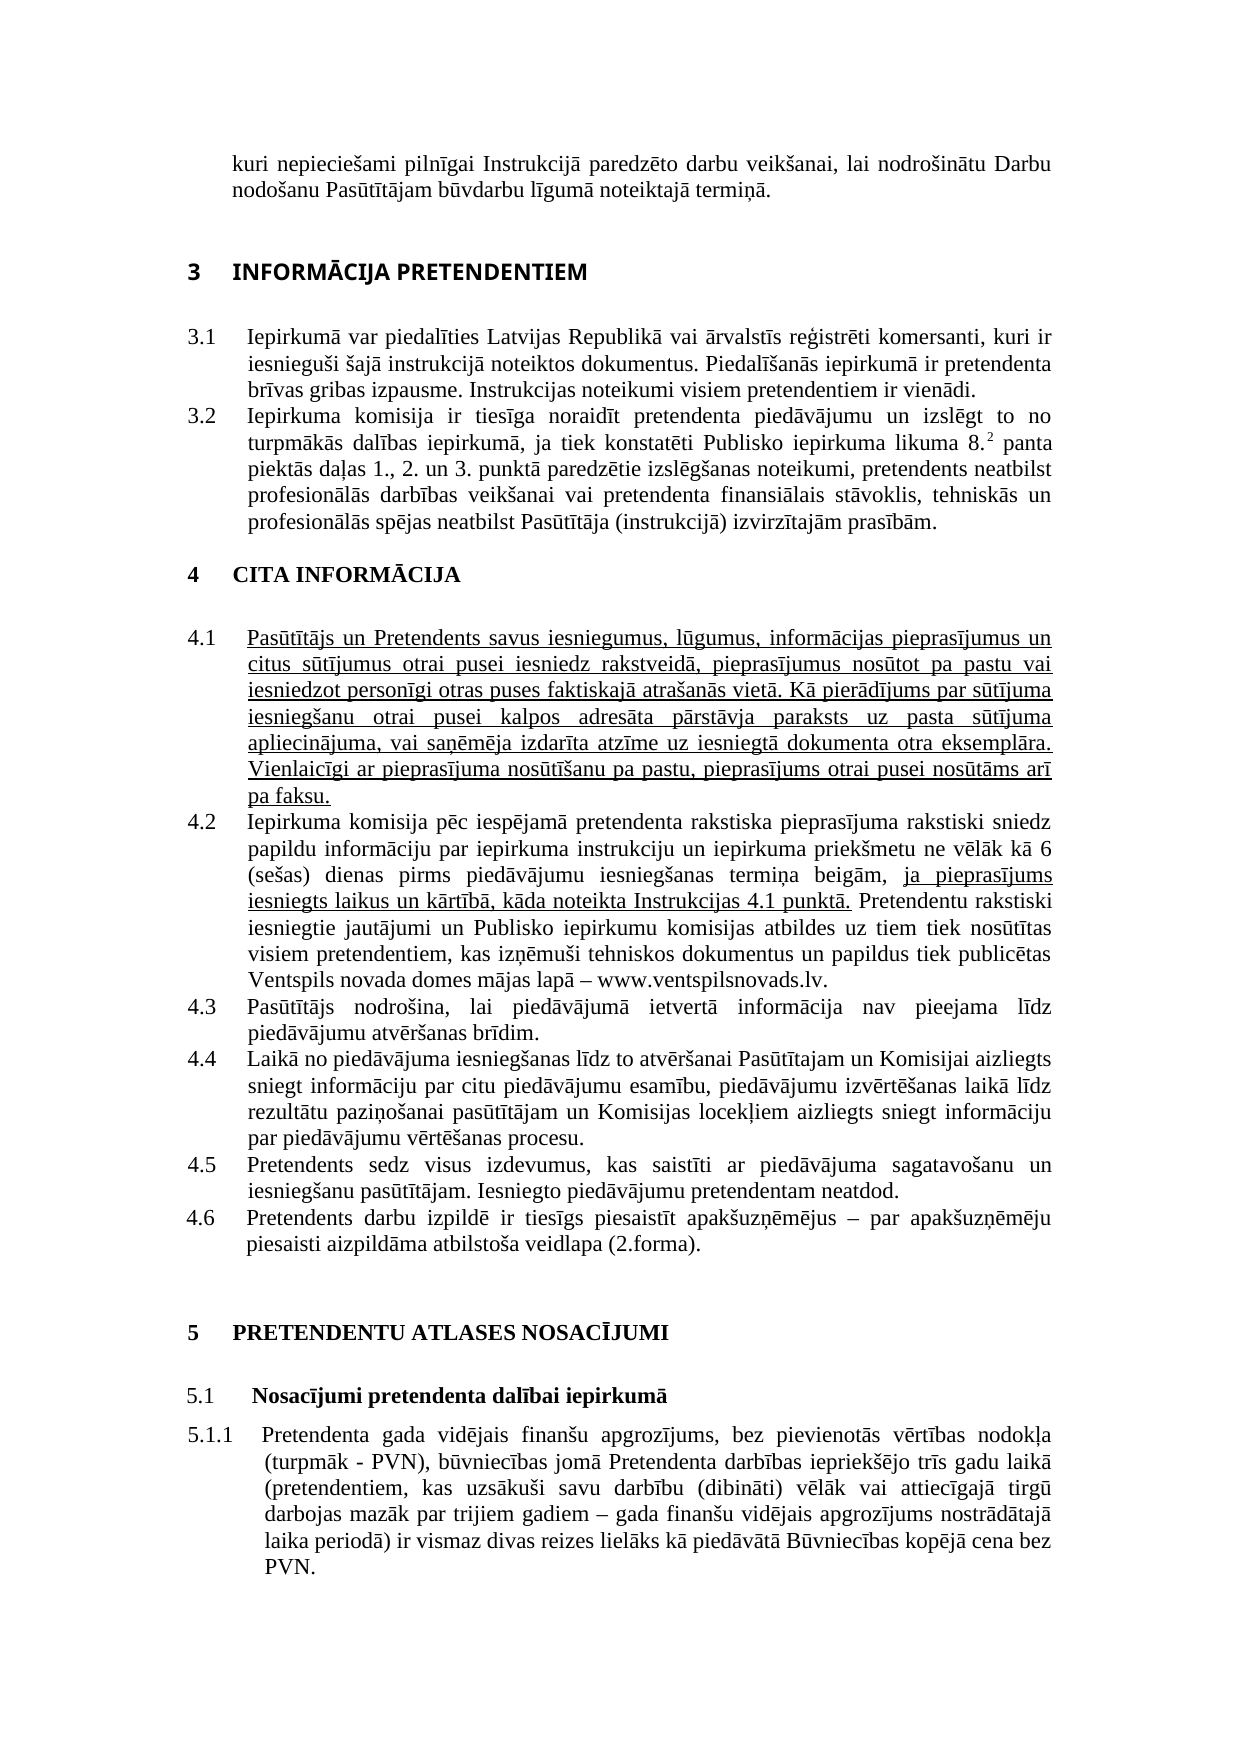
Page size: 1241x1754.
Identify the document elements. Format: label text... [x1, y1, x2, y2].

subtitle Nosacījumi pretendenta dalībai iepirkumā [186, 1382, 1053, 1409]
subtitle InformĀcija PRETENDeNTIEM [187, 255, 1053, 287]
subtitle Iepirkuma komisija ir tiesīga noraidīt pretendenta piedāvājumu un izslēgt to no turpmākās dalības iepirkumā, ja tiek konstatēti Publisko iepirkuma likuma 8.2 panta piektās daļas 1., 2. un 3. punktā paredzētie izslēgšanas noteikumi, pretendents neatbilst profesionālās darbības veikšanai vai pretendenta finansiālais stāvoklis, tehniskās un profesionālās spējas neatbilst Pasūtītāja (instrukcijā) izvirzītajām prasībām. [187, 402, 1053, 534]
subtitle Iepirkumā var piedalīties Latvijas Republikā vai ārvalstīs reģistrēti komersanti, kuri ir iesnieguši šajā instrukcijā noteiktos dokumentus. Piedalīšanās iepirkumā ir pretendenta brīvas gribas izpausme. Instrukcijas noteikumi visiem pretendentiem ir vienādi. [187, 323, 1053, 402]
subtitle Pretendents darbu izpildē ir tiesīgs piesaistīt apakšuzņēmējus – par apakšuzņēmēju piesaisti aizpildāma atbilstoša veidlapa (2.forma). [186, 1203, 1053, 1256]
subtitle Pasūtītājs nodrošina, lai piedāvājumā ietvertā informācija nav pieejama līdz piedāvājumu atvēršanas brīdim. [187, 993, 1053, 1045]
subtitle CITA INFORMĀCIJA [187, 561, 1053, 587]
subtitle Pretendentu atlases nosacījumi [187, 1319, 1053, 1346]
subtitle Iepirkuma komisija pēc iespējamā pretendenta rakstiska pieprasījuma rakstiski sniedz papildu informāciju par iepirkuma instrukciju un iepirkuma priekšmetu ne vēlāk kā 6 (sešas) dienas pirms piedāvājumu iesniegšanas termiņa beigām, ja pieprasījums iesniegts laikus un kārtībā, kāda noteikta Instrukcijas 4.1 punktā. Pretendentu rakstiski iesniegtie jautājumi un Publisko iepirkumu komisijas atbildes uz tiem tiek nosūtītas visiem pretendentiem, kas izņēmuši tehniskos dokumentus un papildus tiek publicētas Ventspils novada domes mājas lapā – www.ventspilsnovads.lv. [187, 808, 1053, 993]
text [187, 150, 1053, 203]
subtitle Pretendenta gada vidējais finanšu apgrozījums, bez pievienotās vērtības nodokļa (turpmāk - PVN), būvniecības jomā Pretendenta darbības iepriekšējo trīs gadu laikā (pretendentiem, kas uzsākuši savu darbību (dibināti) vēlāk vai attiecīgajā tirgū darbojas mazāk par trijiem gadiem – gada finanšu vidējais apgrozījums nostrādātajā laika periodā) ir vismaz divas reizes lielāks kā piedāvātā Būvniecības kopējā cena bez PVN. [187, 1421, 1053, 1579]
subtitle Pasūtītājs un Pretendents savus iesniegumus, lūgumus, informācijas pieprasījumus un citus sūtījumus otrai pusei iesniedz rakstveidā, pieprasījumus nosūtot pa pastu vai iesniedzot personīgi otras puses faktiskajā atrašanās vietā. Kā pierādījums par sūtījuma iesniegšanu otrai pusei kalpos adresāta pārstāvja paraksts uz pasta sūtījuma apliecinājuma, vai saņēmēja izdarīta atzīme uz iesniegtā dokumenta otra eksemplāra. Vienlaicīgi ar pieprasījuma nosūtīšanu pa pastu, pieprasījums otrai pusei nosūtāms arī pa faksu. [187, 624, 1053, 808]
subtitle Pretendents sedz visus izdevumus, kas saistīti ar piedāvājuma sagatavošanu un iesniegšanu pasūtītājam. Iesniegto piedāvājumu pretendentam neatdod. [187, 1151, 1053, 1203]
subtitle Laikā no piedāvājuma iesniegšanas līdz to atvēršanai Pasūtītajam un Komisijai aizliegts sniegt informāciju par citu piedāvājumu esamību, piedāvājumu izvērtēšanas laikā līdz rezultātu paziņošanai pasūtītājam un Komisijas locekļiem aizliegts sniegt informāciju par piedāvājumu vērtēšanas procesu. [187, 1045, 1053, 1151]
